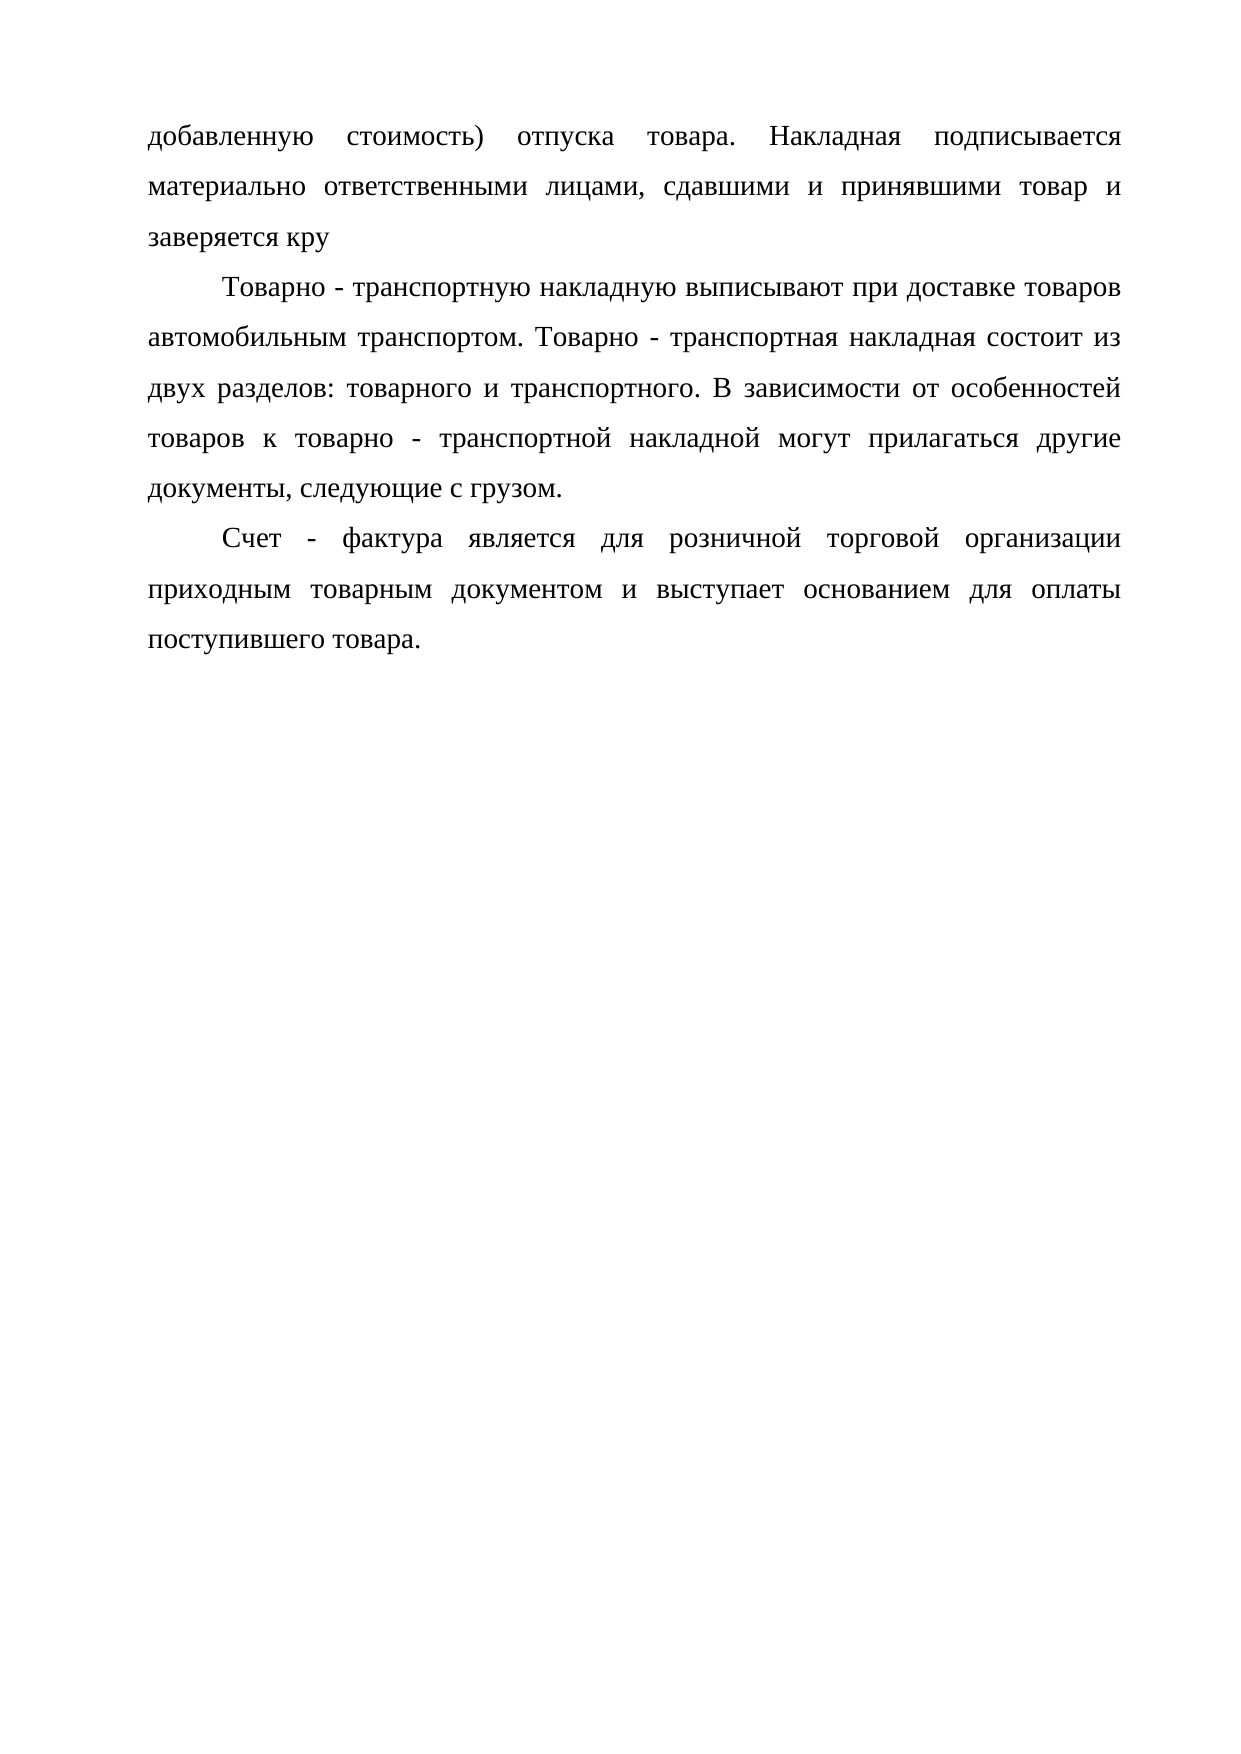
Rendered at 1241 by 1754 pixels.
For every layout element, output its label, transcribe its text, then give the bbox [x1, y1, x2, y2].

text Счет - фактура является для розничной торговой организации приходным товарным документом и выступает основанием для оплаты поступившего товара. [148, 521, 1122, 655]
text Товарно - транспортную накладную выписывают при доставке товаров автомобильным транспортом. Товарно - транспортная накладная состоит из двух разделов: товарного и транспортного. В зависимости от особенностей товаров к товарно - транспортной накладной могут прилагаться другие документы, следующие с грузом. [148, 269, 1122, 504]
